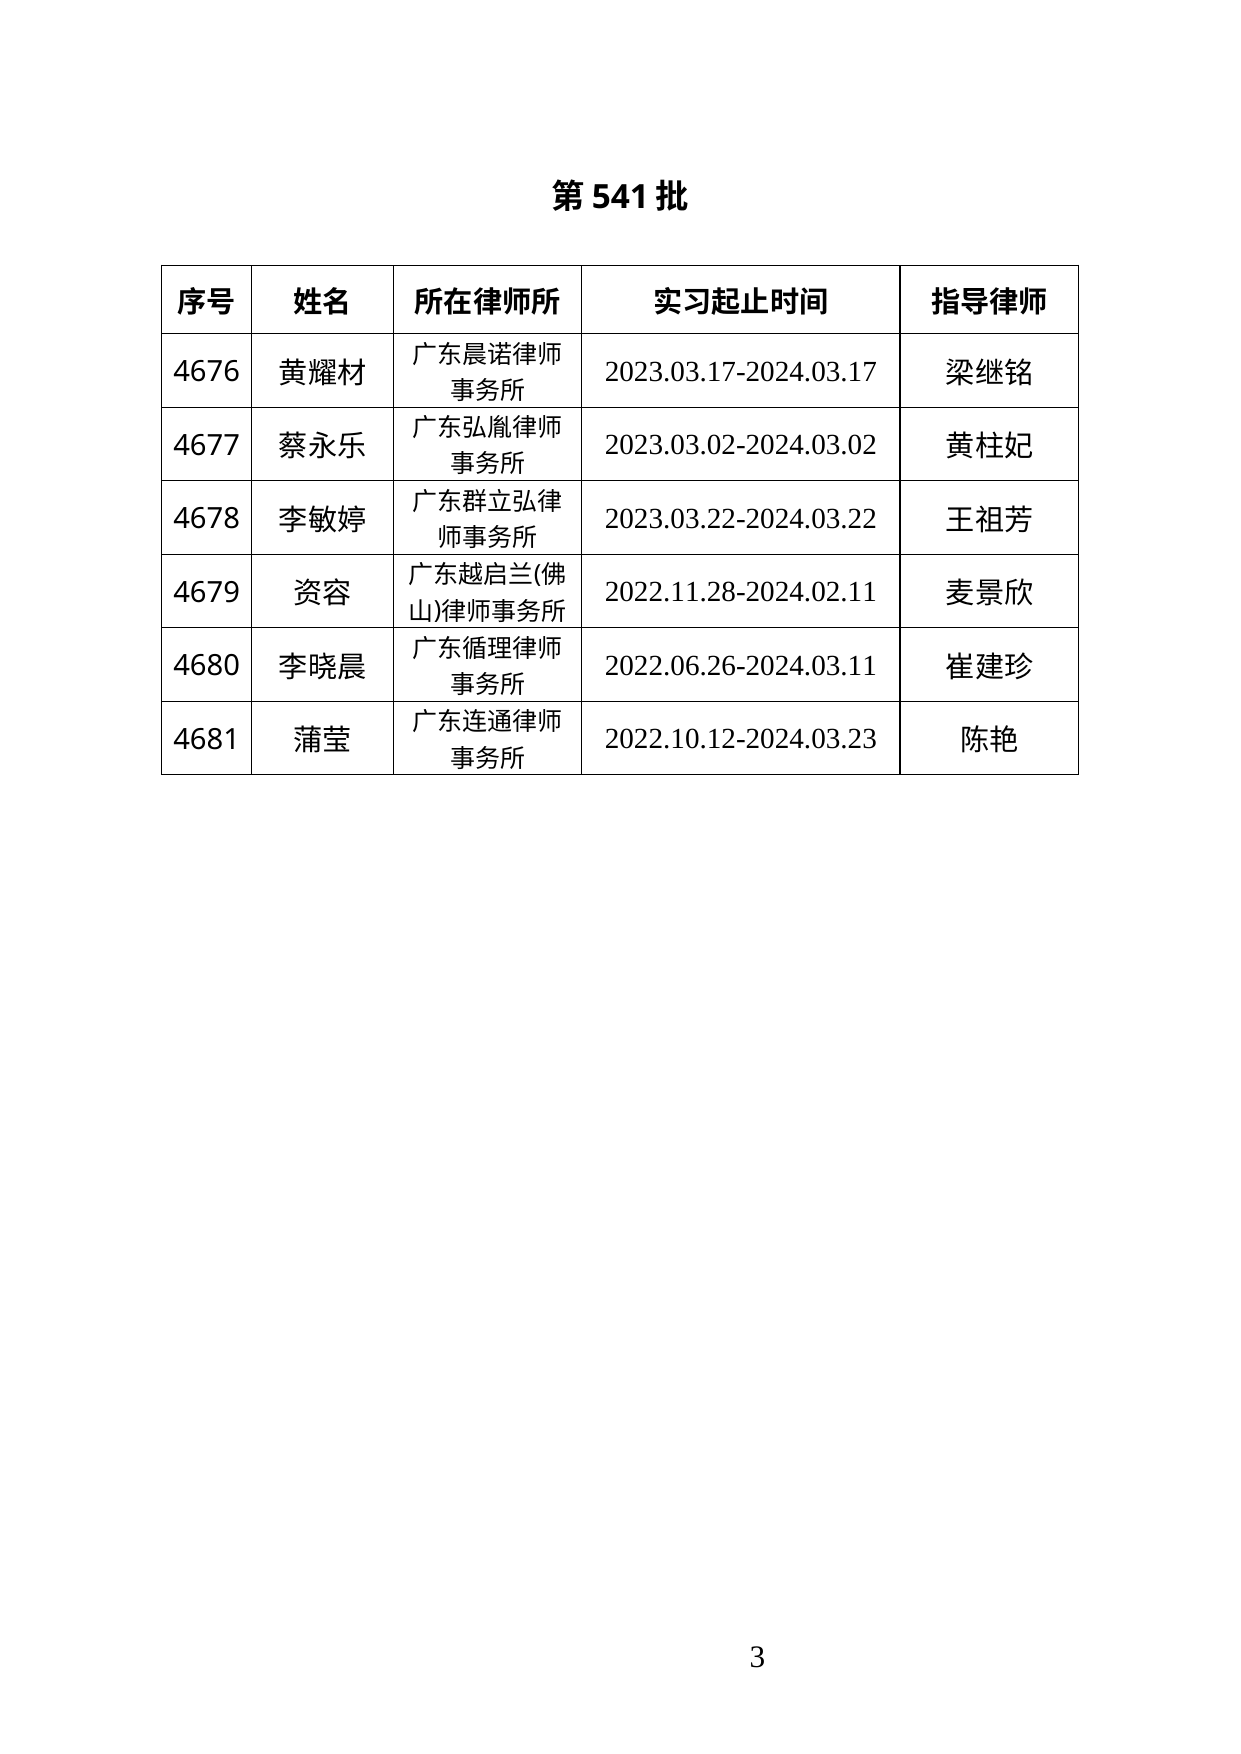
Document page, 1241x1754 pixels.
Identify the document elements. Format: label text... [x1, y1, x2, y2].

table_header 指导律师 [901, 266, 1078, 333]
table_header 所在律师所 [394, 266, 581, 333]
table_cell 2023.03.02-2024.03.02 [582, 408, 899, 480]
table_cell 4678 [162, 481, 251, 554]
table_cell 4679 [162, 555, 251, 627]
table_cell 2022.11.28-2024.02.11 [582, 555, 899, 627]
table_header 实习起止时间 [582, 266, 899, 333]
table_cell 蒲莹 [252, 702, 393, 774]
table_cell 广东弘胤律师事务所 [394, 408, 581, 480]
table_cell 4676 [162, 334, 251, 407]
table_cell 广东晨诺律师事务所 [394, 334, 581, 407]
table_cell 2022.10.12-2024.03.23 [582, 702, 899, 774]
table_cell 广东越启兰(佛山)律师事务所 [394, 555, 581, 627]
table_cell 蔡永乐 [252, 408, 393, 480]
table_cell 2022.06.26-2024.03.11 [582, 628, 899, 701]
table_cell 2023.03.22-2024.03.22 [582, 481, 899, 554]
table_header 姓名 [252, 266, 393, 333]
table_cell 2023.03.17-2024.03.17 [582, 334, 899, 407]
table_cell 李敏婷 [252, 481, 393, 554]
table_cell 广东连通律师事务所 [394, 702, 581, 774]
table_cell 黄柱妃 [901, 408, 1078, 480]
table_cell 麦景欣 [901, 555, 1078, 627]
table_cell 李晓晨 [252, 628, 393, 701]
table_cell 4677 [162, 408, 251, 480]
table_cell 王祖芳 [901, 481, 1078, 554]
table_cell 崔建珍 [901, 628, 1078, 701]
table_cell 4681 [162, 702, 251, 774]
table_cell 资容 [252, 555, 393, 627]
table_cell 梁继铭 [901, 334, 1078, 407]
table_cell 广东群立弘律师事务所 [394, 481, 581, 554]
table_cell 广东循理律师事务所 [394, 628, 581, 701]
table_cell 黄耀材 [252, 334, 393, 407]
table_cell 陈艳 [901, 702, 1078, 774]
text 第541批 [187, 162, 1053, 227]
table_cell 4680 [162, 628, 251, 701]
table_header 序号 [162, 266, 251, 333]
